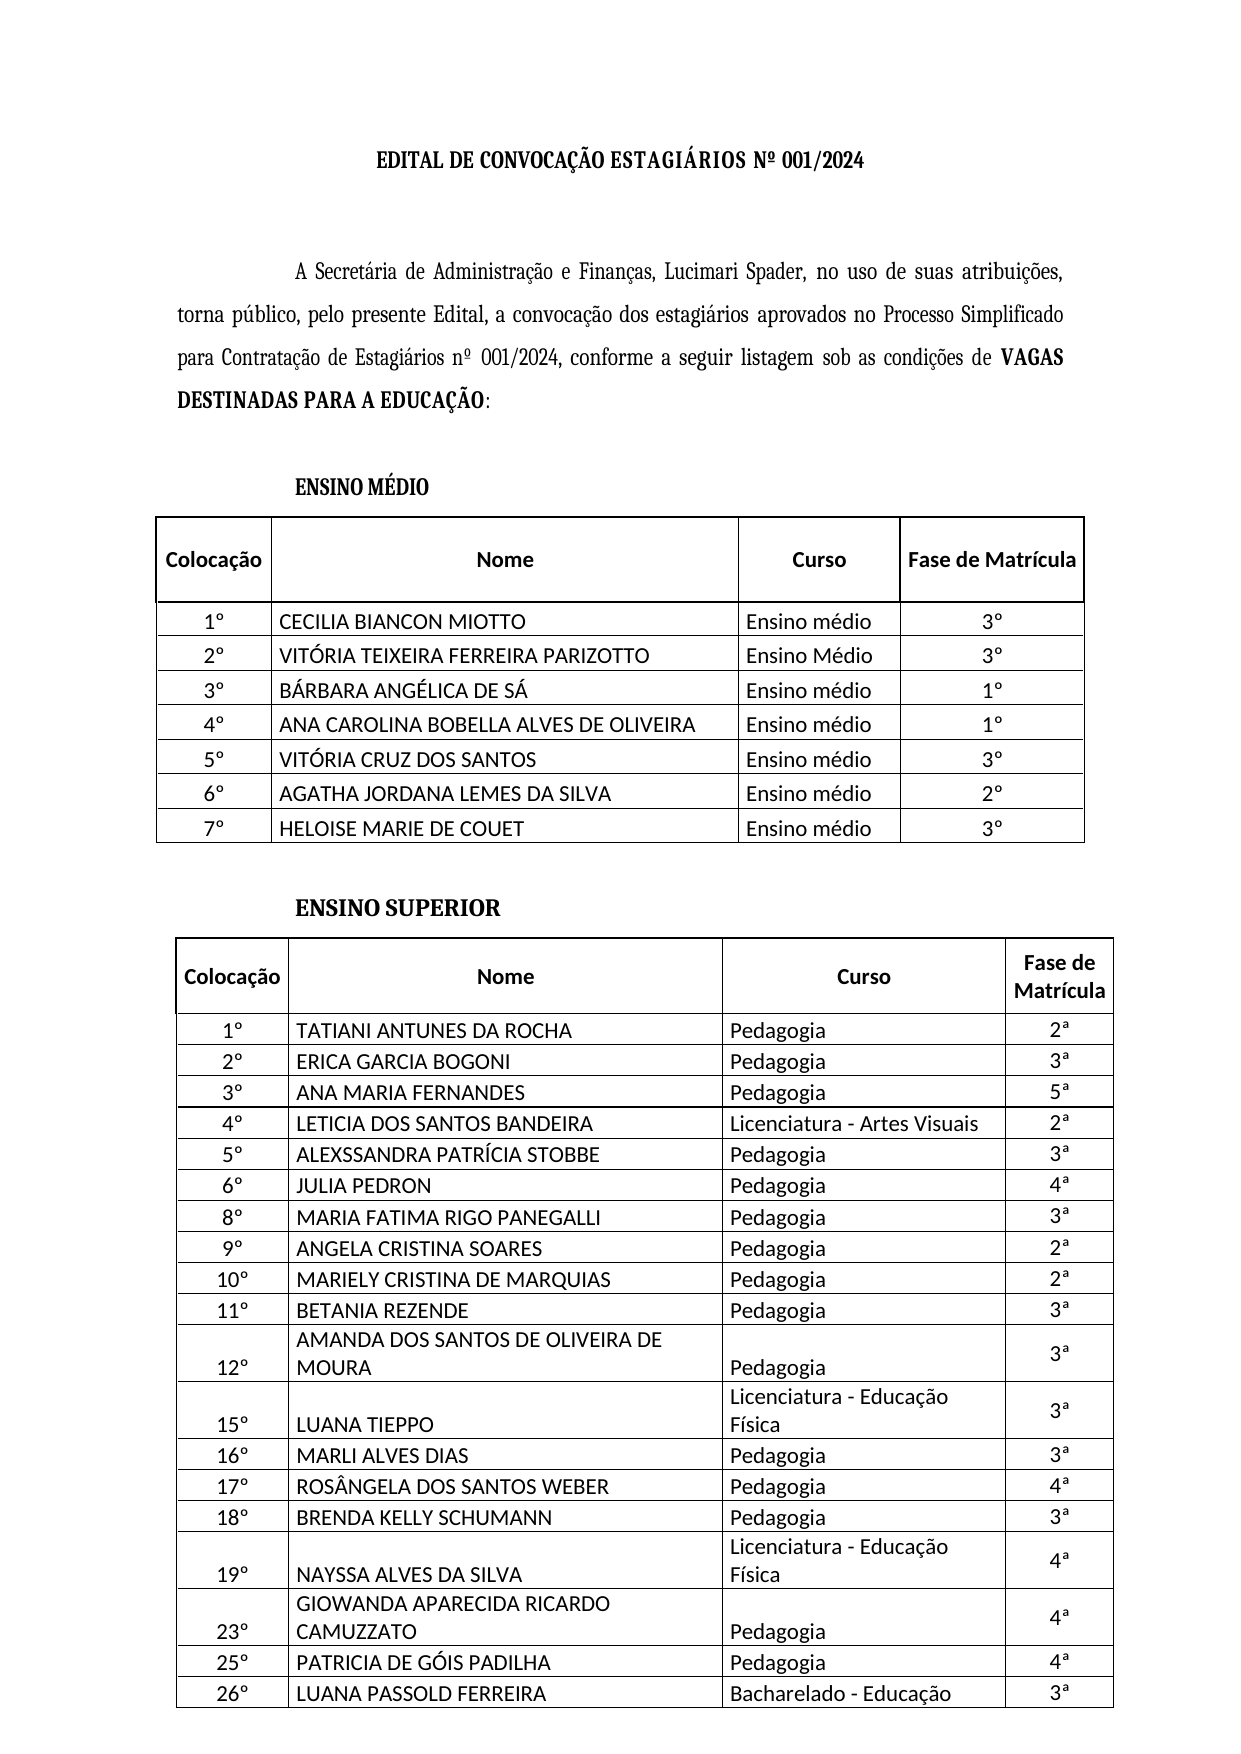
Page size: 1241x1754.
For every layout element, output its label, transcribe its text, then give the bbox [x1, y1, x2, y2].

table_cell ROSÂNGELA DOS SANTOS WEBER [289, 1470, 722, 1500]
table_cell 3º [901, 808, 1084, 842]
table_cell Ensino médio [739, 603, 900, 635]
subtitle EDITAL DE CONVOCAÇÃO ESTAGIÁRIOS Nº 001/2024 [296, 146, 945, 174]
table_cell LUANA TIEPPO [289, 1382, 722, 1438]
table_header Curso [723, 939, 1005, 1013]
table_cell Pedagogia [723, 1501, 1005, 1531]
table_cell 3ª [1006, 1139, 1113, 1168]
table_cell 6º [177, 1170, 288, 1199]
table_cell GIOWANDA APARECIDA RICARDO CAMUZZATO [289, 1589, 722, 1645]
table_cell 12º [177, 1325, 288, 1381]
table_cell Pedagogia [723, 1232, 1005, 1262]
table_cell 2º [177, 1045, 288, 1075]
table_header Colocação [177, 939, 288, 1013]
table_cell Pedagogia [723, 1076, 1005, 1106]
table_cell AGATHA JORDANA LEMES DA SILVA [272, 774, 738, 807]
table_cell 3ª [1006, 1294, 1113, 1324]
table_cell 3ª [1006, 1501, 1113, 1531]
table_cell Pedagogia [723, 1201, 1005, 1231]
table_cell Ensino médio [739, 774, 900, 807]
table_cell 2ª [1006, 1108, 1113, 1137]
table_cell 3ª [1006, 1325, 1113, 1381]
table_cell Pedagogia [723, 1045, 1005, 1075]
table_cell Pedagogia [723, 1014, 1005, 1044]
table_header Fase de Matrícula [1006, 939, 1113, 1013]
table_cell 9º [177, 1232, 288, 1262]
table_cell CECILIA BIANCON MIOTTO [272, 603, 738, 635]
table_cell TATIANI ANTUNES DA ROCHA [289, 1014, 722, 1044]
table_cell 1º [177, 1014, 288, 1044]
table_cell Pedagogia [723, 1470, 1005, 1500]
table_cell Ensino médio [739, 740, 900, 773]
table_cell Pedagogia [723, 1294, 1005, 1324]
table_cell Ensino Médio [739, 636, 900, 669]
table_cell 4ª [1006, 1646, 1113, 1676]
table_cell 3º [901, 739, 1084, 773]
table_cell LETICIA DOS SANTOS BANDEIRA [289, 1108, 722, 1137]
table_cell 23º [177, 1589, 288, 1645]
table_cell VITÓRIA TEIXEIRA FERREIRA PARIZOTTO [272, 636, 738, 669]
table_cell Licenciatura - Educação Física [723, 1382, 1005, 1438]
table_header Nome [289, 939, 722, 1013]
text ENSINO MÉDIO [177, 473, 1063, 501]
table_cell Ensino médio [739, 671, 900, 704]
table_cell 26º [177, 1677, 288, 1707]
table_cell Ensino médio [739, 705, 900, 738]
table_cell 3º [901, 635, 1084, 669]
table_cell HELOISE MARIE DE COUET [272, 809, 738, 842]
table_cell 3º [157, 671, 271, 704]
table_cell AMANDA DOS SANTOS DE OLIVEIRA DE MOURA [289, 1325, 722, 1381]
table_cell Licenciatura - Artes Visuais [723, 1108, 1005, 1137]
table_cell 1º [157, 602, 271, 635]
table_cell JULIA PEDRON [289, 1170, 722, 1199]
text ENSINO SUPERIOR [177, 894, 1063, 923]
table_cell 15º [177, 1382, 288, 1438]
table_cell 17º [177, 1470, 288, 1500]
table_cell 2º [901, 773, 1084, 807]
table_cell 3ª [1006, 1382, 1113, 1438]
table_cell 4ª [1006, 1589, 1113, 1645]
table_cell ANGELA CRISTINA SOARES [289, 1232, 722, 1262]
table_cell 1º [901, 704, 1084, 738]
table_cell Pedagogia [723, 1589, 1005, 1645]
table_cell 7º [157, 809, 271, 842]
table_cell 3ª [1006, 1045, 1113, 1075]
table_cell 2ª [1006, 1014, 1113, 1044]
table_cell 5º [157, 740, 271, 773]
table_cell 4º [177, 1107, 288, 1137]
table_cell Pedagogia [723, 1646, 1005, 1676]
table_cell ALEXSSANDRA PATRÍCIA STOBBE [289, 1139, 722, 1168]
table_cell Pedagogia [723, 1139, 1005, 1168]
table_cell 5º [177, 1139, 288, 1168]
table_cell Licenciatura - Educação Física [723, 1532, 1005, 1588]
table_cell 3º [901, 603, 1084, 635]
table_cell 19º [177, 1532, 288, 1588]
table_cell 2ª [1006, 1232, 1113, 1262]
table_cell ERICA GARCIA BOGONI [289, 1045, 722, 1075]
table_cell Pedagogia [723, 1325, 1005, 1381]
table_cell PATRICIA DE GÓIS PADILHA [289, 1646, 722, 1676]
table_cell 16º [177, 1439, 288, 1469]
table_cell 1º [901, 670, 1084, 704]
table_header Colocação [157, 518, 271, 601]
table_cell BÁRBARA ANGÉLICA DE SÁ [272, 671, 738, 704]
table_cell ANA MARIA FERNANDES [289, 1076, 722, 1106]
table_cell 3º [177, 1076, 288, 1106]
table_cell 2º [157, 636, 271, 669]
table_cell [723, 1677, 1005, 1707]
table_cell 4ª [1006, 1470, 1113, 1500]
table_cell 25º [177, 1646, 288, 1676]
table_cell Ensino médio [739, 809, 900, 842]
table_cell 18º [177, 1501, 288, 1531]
table_cell MARLI ALVES DIAS [289, 1439, 722, 1469]
table_cell 4º [157, 705, 271, 738]
table_cell 3ª [1006, 1439, 1113, 1469]
table_cell 10º [177, 1263, 288, 1293]
table_cell 3ª [1006, 1677, 1113, 1707]
table_cell ANA CAROLINA BOBELLA ALVES DE OLIVEIRA [272, 705, 738, 738]
table_header Curso [739, 518, 899, 601]
table_cell 4ª [1006, 1532, 1113, 1588]
table_cell 2ª [1006, 1263, 1113, 1293]
table_cell BETANIA REZENDE [289, 1294, 722, 1324]
table_cell BRENDA KELLY SCHUMANN [289, 1501, 722, 1531]
table_cell VITÓRIA CRUZ DOS SANTOS [272, 740, 738, 773]
table_cell Pedagogia [723, 1170, 1005, 1199]
table_cell 6º [157, 774, 271, 807]
table_cell 8º [177, 1201, 288, 1231]
table_cell MARIELY CRISTINA DE MARQUIAS [289, 1263, 722, 1293]
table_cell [289, 1677, 722, 1707]
table_cell MARIA FATIMA RIGO PANEGALLI [289, 1201, 722, 1231]
table_cell 5ª [1006, 1076, 1113, 1106]
table_cell Pedagogia [723, 1263, 1005, 1293]
table_header Fase de Matrícula [901, 518, 1083, 601]
table_cell 11º [177, 1294, 288, 1324]
table_cell NAYSSA ALVES DA SILVA [289, 1532, 722, 1588]
table_cell 3ª [1006, 1201, 1113, 1231]
table_cell 4ª [1006, 1170, 1113, 1199]
text A Secretária de Administração e Finanças, Lucimari Spader, no uso de suas atribuições, torna público, pelo presente Edital, a convocação dos estagiários aprovados no Processo Simplificado para Contratação de Estagiários nº 001/2024, conforme a seguir listagem sob as condições de VAGAS DESTINADAS PARA A EDUCAÇÃO: [177, 257, 1063, 415]
table_header Nome [272, 518, 738, 601]
table_cell Pedagogia [723, 1439, 1005, 1469]
